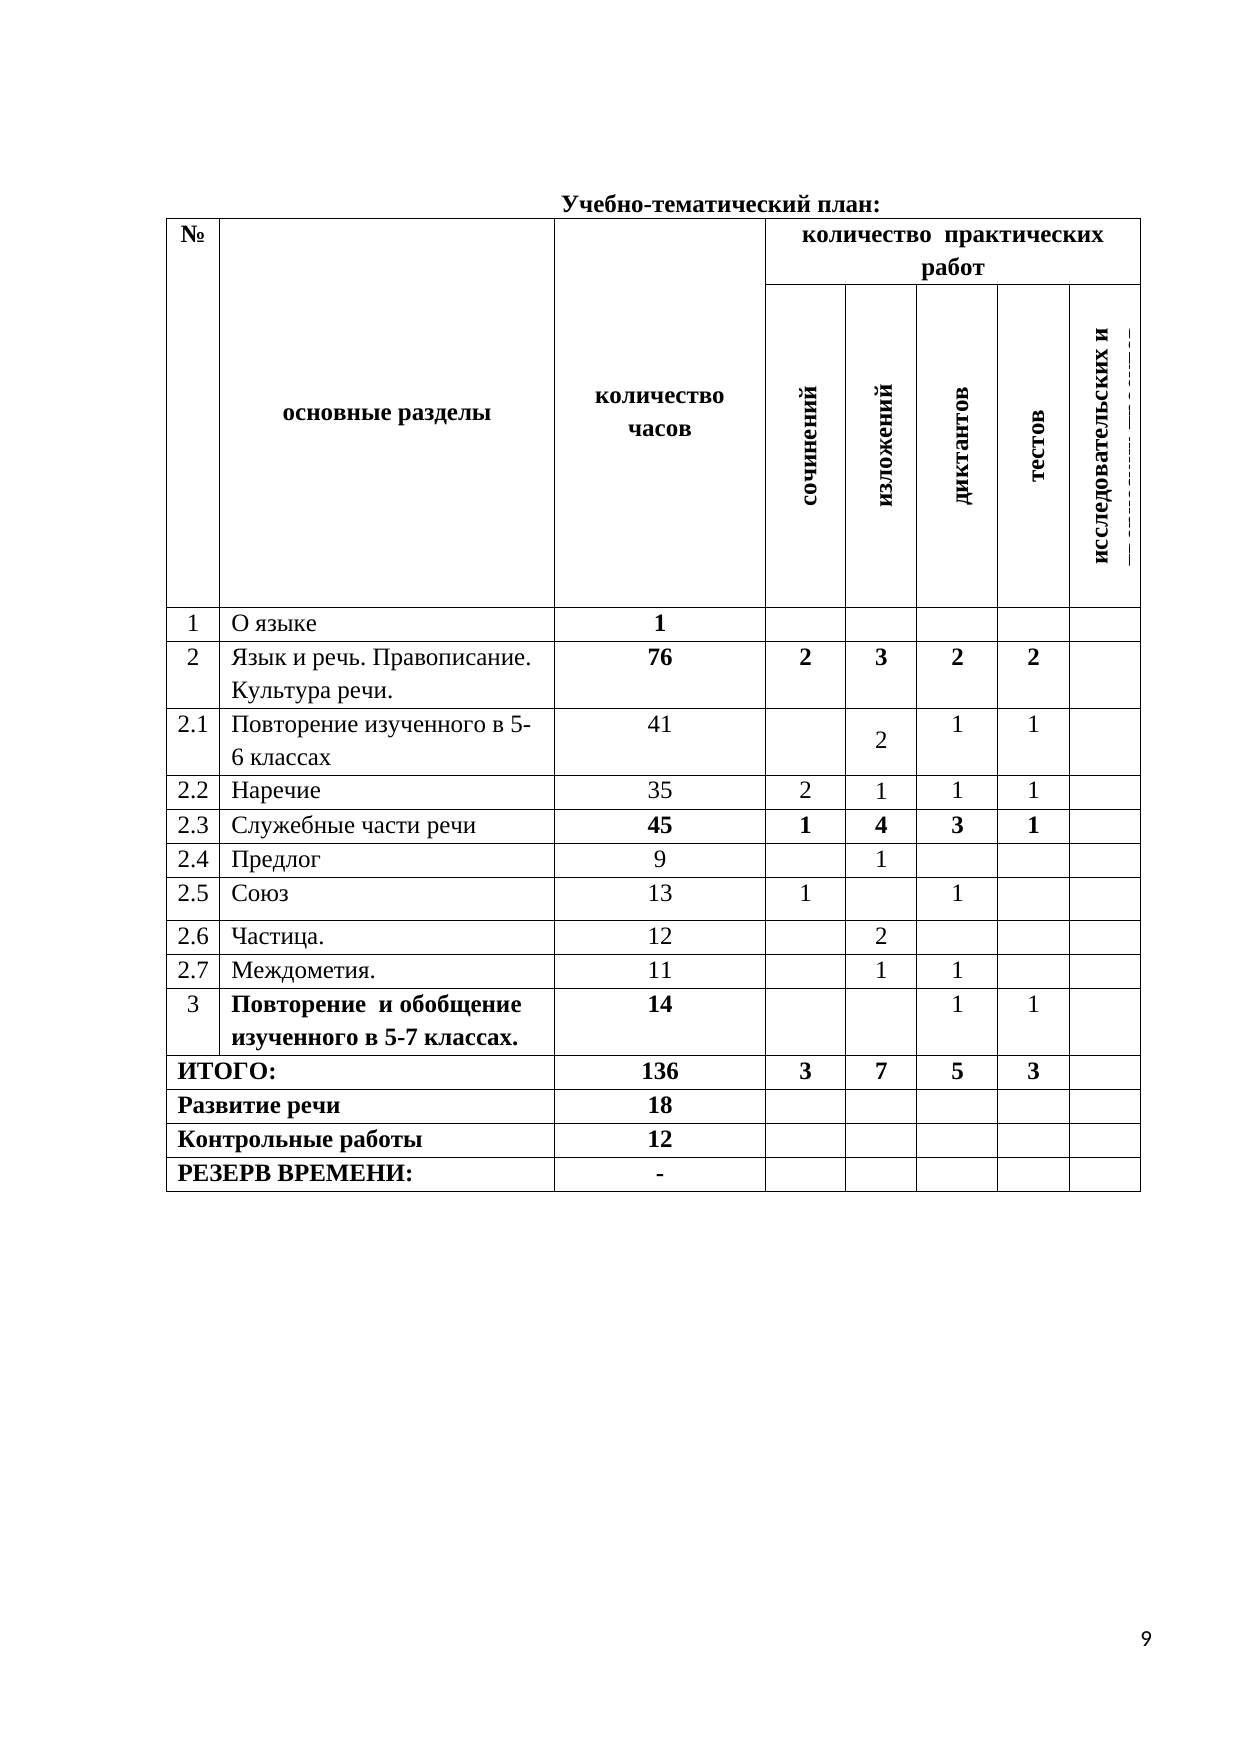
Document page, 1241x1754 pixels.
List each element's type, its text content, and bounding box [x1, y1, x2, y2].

table_cell [1070, 810, 1140, 843]
table_cell 2.5 [167, 878, 219, 920]
table_cell 9 [555, 844, 765, 877]
table_cell [766, 921, 845, 954]
table_cell [766, 1124, 845, 1157]
table_cell [1070, 1124, 1140, 1157]
table_cell Контрольные работы [167, 1124, 554, 1157]
table_cell 3 [998, 1056, 1069, 1089]
table_cell [766, 989, 845, 1055]
table_cell 2.3 [167, 810, 219, 843]
table_cell тестов [998, 285, 1069, 607]
table_cell [766, 1158, 845, 1191]
table_header основные разделы [220, 219, 554, 607]
table_cell [1070, 989, 1140, 1055]
table_cell 3 [167, 989, 219, 1055]
table_cell [1070, 642, 1140, 708]
table_cell ИТОГО: [167, 1056, 554, 1089]
table_cell 2 [998, 642, 1069, 708]
table_cell 13 [555, 878, 765, 920]
table_cell 1 [917, 776, 997, 809]
table_cell 35 [555, 776, 765, 809]
table_cell изложений [846, 285, 916, 607]
table_cell 1 [998, 709, 1069, 774]
table_cell 1 [998, 776, 1069, 809]
table_header № [167, 219, 219, 607]
table_cell 11 [555, 955, 765, 988]
table_cell Предлог [220, 844, 554, 877]
table_cell [1070, 1056, 1140, 1089]
table_cell 2 [766, 642, 845, 708]
table_cell [1070, 709, 1140, 774]
table_cell 2 [167, 642, 219, 708]
table_cell [766, 608, 845, 641]
table_cell 5 [917, 1056, 997, 1089]
table_cell [766, 955, 845, 988]
table_cell 1 [846, 776, 916, 809]
table_cell 1 [555, 608, 765, 641]
table_cell [846, 989, 916, 1055]
table_cell исследовательских и творческих проектов [1070, 285, 1140, 607]
table_cell 12 [555, 921, 765, 954]
table_cell [766, 709, 845, 774]
table_cell 18 [555, 1090, 765, 1123]
table_cell [1070, 844, 1140, 877]
table_cell [1070, 921, 1140, 954]
table_cell 1 [766, 810, 845, 843]
text Учебно-тематический план: [290, 189, 1152, 218]
table_cell Союз [220, 878, 554, 920]
table_cell 76 [555, 642, 765, 708]
table_cell [998, 1090, 1069, 1123]
table_cell 1 [917, 989, 997, 1055]
table_cell сочинений [766, 285, 845, 607]
table_cell 2.7 [167, 955, 219, 988]
table_cell 7 [846, 1056, 916, 1089]
table_cell 3 [917, 810, 997, 843]
table_cell Частица. [220, 921, 554, 954]
table_cell [917, 1124, 997, 1157]
table_cell [846, 608, 916, 641]
table_cell 2.6 [167, 921, 219, 954]
table_cell 1 [167, 608, 219, 641]
table_cell Служебные части речи [220, 810, 554, 843]
table_cell [846, 878, 916, 920]
table_cell [1070, 955, 1140, 988]
table_cell 2 [917, 642, 997, 708]
table_cell 14 [555, 989, 765, 1055]
table_cell РЕЗЕРВ ВРЕМЕНИ: [167, 1158, 554, 1191]
table_cell Междометия. [220, 955, 554, 988]
table_cell [846, 1090, 916, 1123]
table_cell - [555, 1158, 765, 1191]
table_cell [766, 844, 845, 877]
table_cell 2 [846, 921, 916, 954]
table_cell [998, 608, 1069, 641]
table_header количество часов [555, 219, 765, 607]
table_cell [1070, 776, 1140, 809]
table_cell [998, 1158, 1069, 1191]
table_cell 1 [998, 989, 1069, 1055]
table_cell [1070, 1090, 1140, 1123]
table_cell 2 [846, 709, 916, 774]
table_cell [846, 1158, 916, 1191]
table_cell [917, 1090, 997, 1123]
table_cell Повторение изученного в 5-6 классах [220, 709, 554, 774]
table_cell Наречие [220, 776, 554, 809]
table_cell [766, 1090, 845, 1123]
table_cell [917, 844, 997, 877]
table_cell 1 [917, 955, 997, 988]
table_cell [998, 844, 1069, 877]
table_cell Язык и речь. Правописание. Культура речи. [220, 642, 554, 708]
table_cell [1070, 608, 1140, 641]
table_cell 3 [766, 1056, 845, 1089]
table_cell [998, 878, 1069, 920]
table_cell 4 [846, 810, 916, 843]
table_cell 1 [917, 709, 997, 774]
table_cell 41 [555, 709, 765, 774]
table_cell диктантов [917, 285, 997, 607]
table_cell 2.1 [167, 709, 219, 774]
table_cell 3 [846, 642, 916, 708]
table_cell [998, 921, 1069, 954]
table_cell [1070, 1158, 1140, 1191]
table_cell 2.4 [167, 844, 219, 877]
table_cell [998, 1124, 1069, 1157]
table_cell 45 [555, 810, 765, 843]
table_cell 1 [917, 878, 997, 920]
table_cell 1 [846, 844, 916, 877]
table_cell О языке [220, 608, 554, 641]
table_cell [998, 955, 1069, 988]
table_cell [1070, 878, 1140, 920]
table_cell 1 [846, 955, 916, 988]
table_cell 12 [555, 1124, 765, 1157]
table_cell 2 [766, 776, 845, 809]
table_cell [917, 1158, 997, 1191]
table_cell 2.2 [167, 776, 219, 809]
table_cell Развитие речи [167, 1090, 554, 1123]
table_cell 1 [766, 878, 845, 920]
table_cell Повторение и обобщение изученного в 5-7 классах. [220, 989, 554, 1055]
table_cell 136 [555, 1056, 765, 1089]
table_cell [917, 921, 997, 954]
table_cell [846, 1124, 916, 1157]
table_header количество практических работ [766, 219, 1140, 284]
table_cell 1 [998, 810, 1069, 843]
table_cell [917, 608, 997, 641]
